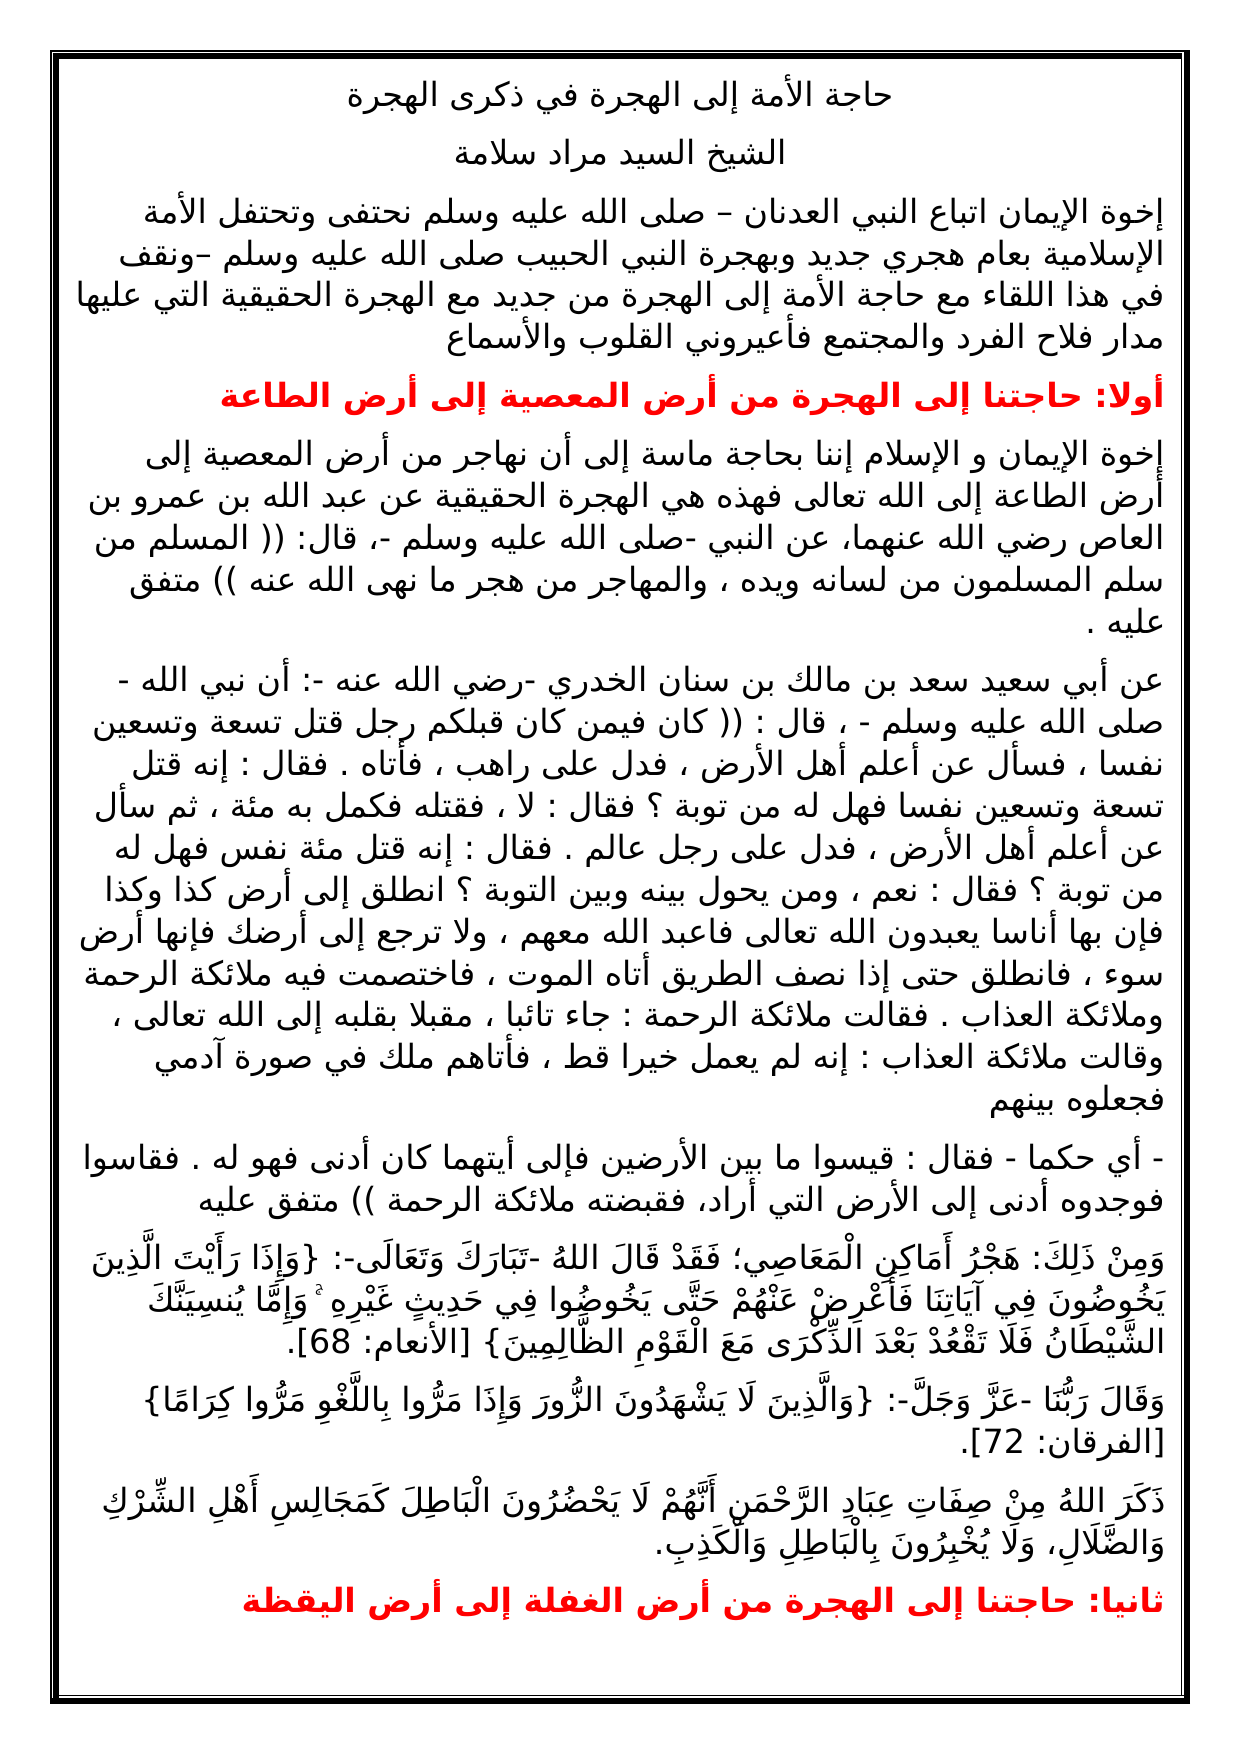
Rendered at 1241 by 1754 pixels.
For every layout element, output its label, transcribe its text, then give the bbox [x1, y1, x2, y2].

text إخوة الإيمان و الإسلام إننا بحاجة ماسة إلى أن نهاجر من أرض المعصية إلى أرض الطاعة إلى الله تعالى فهذه هي الهجرة الحقيقية عن عبد الله بن عمرو بن العاص رضي الله عنهما، عن النبي -صلى الله عليه وسلم -، قال: (( المسلم من سلم المسلمون من لسانه ويده ، والمهاجر من هجر ما نهى الله عنه )) متفق عليه . [75, 435, 1165, 641]
text حاجة الأمة إلى الهجرة في ذكرى الهجرة [75, 75, 1165, 114]
text - أي حكما - فقال : قيسوا ما بين الأرضين فإلى أيتهما كان أدنى فهو له . فقاسوا فوجدوه أدنى إلى الأرض التي أراد، فقبضته ملائكة الرحمة )) متفق عليه [75, 1138, 1165, 1219]
text ذَكَرَ اللهُ مِنْ صِفَاتِ عِبَادِ الرَّحْمَنِ أَنَّهُمْ لَا يَحْضُرُونَ الْبَاطِلَ كَمَجَالِسِ أَهْلِ الشِّرْكِ وَالضَّلَالِ، وَلَا يُخْبِرُونَ بِالْبَاطِلِ وَالْكَذِبِ. [75, 1481, 1165, 1562]
text عن أبي سعيد سعد بن مالك بن سنان الخدري -رضي الله عنه -: أن نبي الله - صلى الله عليه وسلم - ، قال : (( كان فيمن كان قبلكم رجل قتل تسعة وتسعين نفسا ، فسأل عن أعلم أهل الأرض ، فدل على راهب ، فأتاه . فقال : إنه قتل تسعة وتسعين نفسا فهل له من توبة ؟ فقال : لا ، فقتله فكمل به مئة ، ثم سأل عن أعلم أهل الأرض ، فدل على رجل عالم . فقال : إنه قتل مئة نفس فهل له من توبة ؟ فقال : نعم ، ومن يحول بينه وبين التوبة ؟ انطلق إلى أرض كذا وكذا فإن بها أناسا يعبدون الله تعالى فاعبد الله معهم ، ولا ترجع إلى أرضك فإنها أرض سوء ، فانطلق حتى إذا نصف الطريق أتاه الموت ، فاختصمت فيه ملائكة الرحمة وملائكة العذاب . فقالت ملائكة الرحمة : جاء تائبا ، مقبلا بقلبه إلى الله تعالى ، وقالت ملائكة العذاب : إنه لم يعمل خيرا قط ، فأتاهم ملك في صورة آدمي فجعلوه بينهم [75, 661, 1165, 1118]
text إخوة الإيمان اتباع النبي العدنان – صلى الله عليه وسلم نحتفى وتحتفل الأمة الإسلامية بعام هجري جديد وبهجرة النبي الحبيب صلى الله عليه وسلم –ونقف في هذا اللقاء مع حاجة الأمة إلى الهجرة من جديد مع الهجرة الحقيقية التي عليها مدار فلاح الفرد والمجتمع فأعيروني القلوب والأسماع [75, 192, 1165, 357]
text أولا: حاجتنا إلى الهجرة من أرض المعصية إلى أرض الطاعة [75, 376, 1165, 415]
text ثانيا: حاجتنا إلى الهجرة من أرض الغفلة إلى أرض اليقظة [75, 1582, 1165, 1621]
text وَقَالَ رَبُّنَا -عَزَّ وَجَلَّ-: {وَالَّذِينَ لَا يَشْهَدُونَ الزُّورَ وَإِذَا مَرُّوا بِاللَّغْوِ مَرُّوا كِرَامًا} [الفرقان: 72]. [75, 1381, 1165, 1462]
text الشيخ السيد مراد سلامة [75, 133, 1165, 172]
text وَمِنْ ذَلِكَ: هَجْرُ أَمَاكِنِ الْمَعَاصِي؛ فَقَدْ قَالَ اللهُ -تَبَارَكَ وَتَعَالَى-: {وَإِذَا رَأَيْتَ الَّذِينَ يَخُوضُونَ فِي آيَاتِنَا فَأَعْرِضْ عَنْهُمْ حَتَّى يَخُوضُوا فِي حَدِيثٍ غَيْرِهِ ۚ وَإِمَّا يُنسِيَنَّكَ الشَّيْطَانُ فَلَا تَقْعُدْ بَعْدَ الذِّكْرَى مَعَ الْقَوْمِ الظَّالِمِينَ} [الأنعام: 68]. [75, 1238, 1165, 1361]
